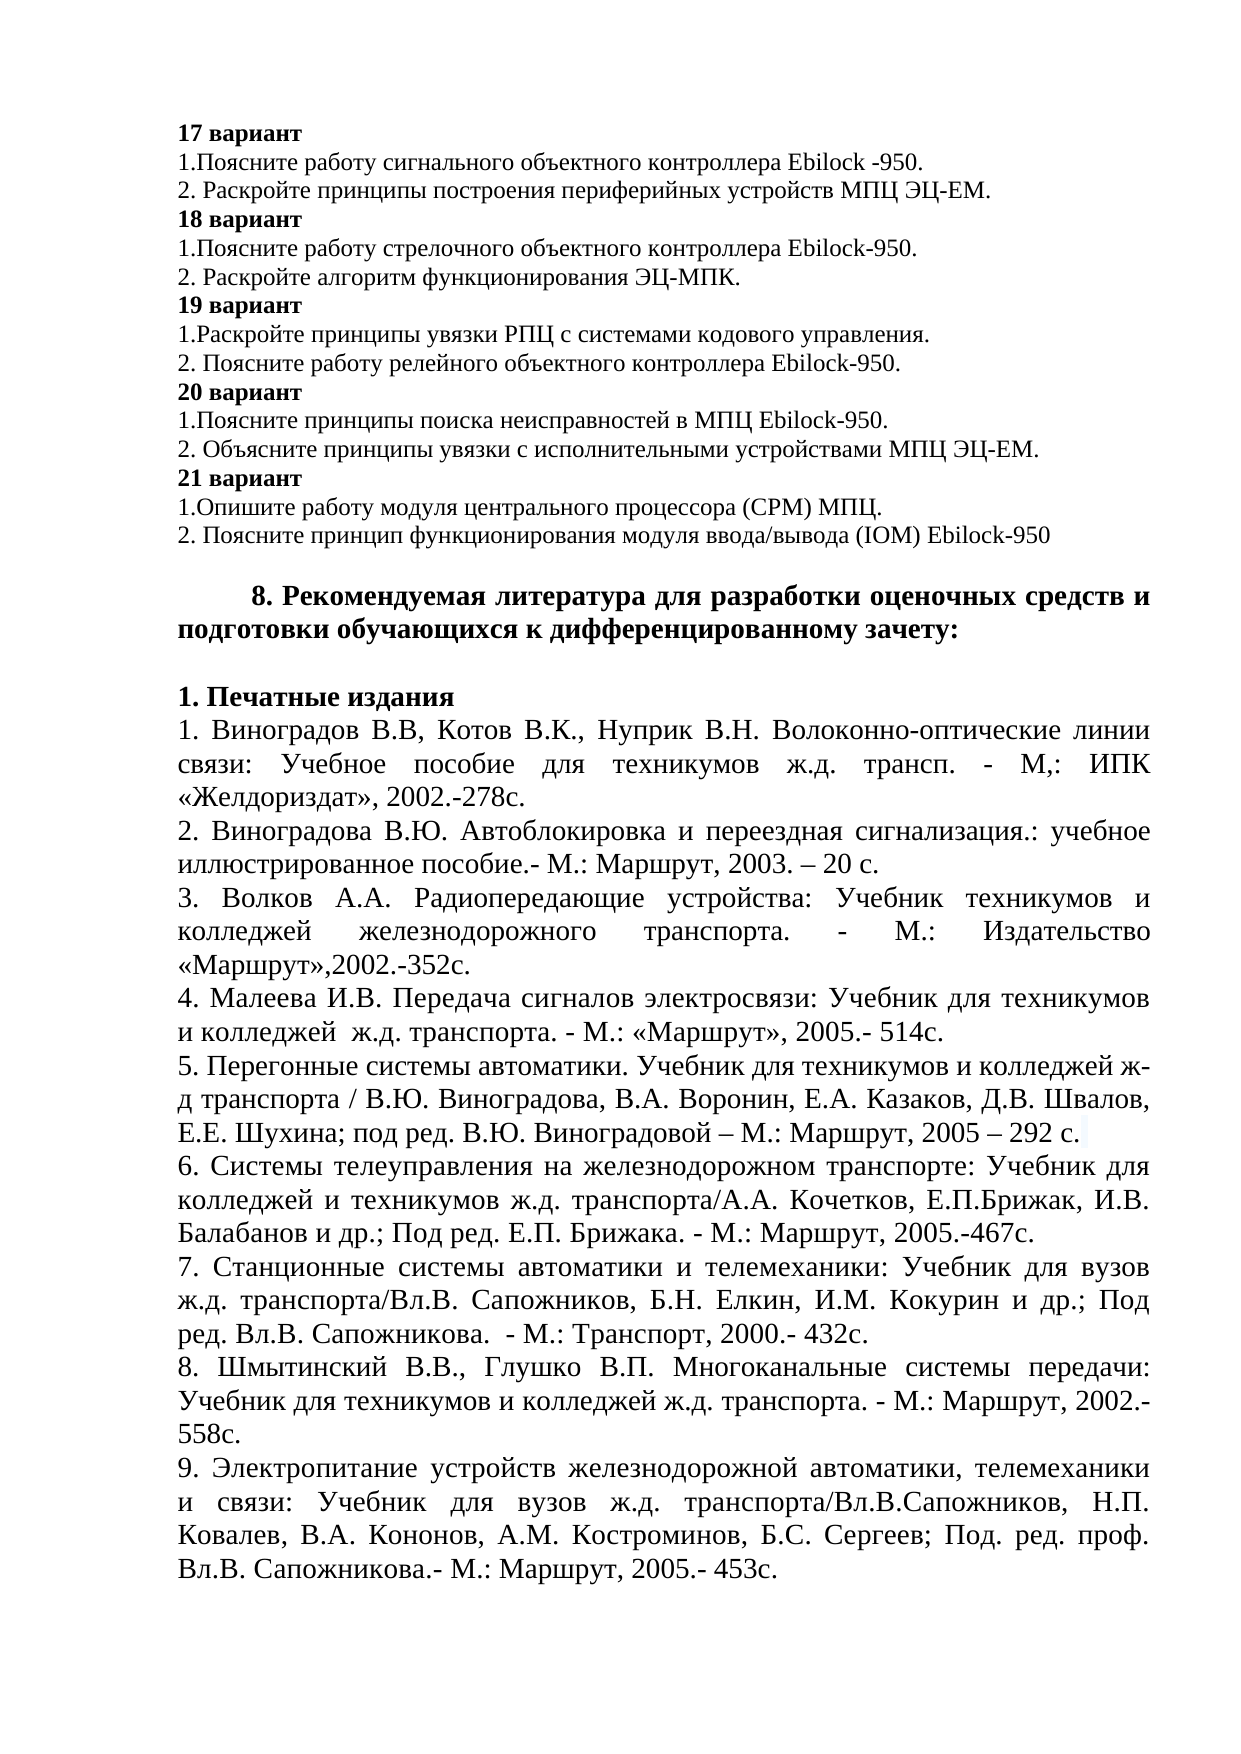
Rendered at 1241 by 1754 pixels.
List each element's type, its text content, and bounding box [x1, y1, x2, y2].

text 19 вариант [177, 291, 1152, 319]
text 1.Раскройте принципы увязки РПЦ с системами кодового управления. [177, 319, 1152, 348]
text 2. Поясните работу релейного объектного контроллера Ebilock-950. [177, 348, 1152, 377]
text 9. Электропитание устройств железнодорожной автоматики, телемеханики и связи: Учебник для вузов ж.д. транспорта/Вл.В.Сапожников, Н.П. Ковалев, В.А. Кононов, А.М. Костроминов, Б.С. Сергеев; Под. ред. проф. Вл.В. Сапожникова.- М.: Маршрут, 2005.- 453с. [177, 1450, 1152, 1584]
text 21 вариант [177, 463, 1152, 492]
text 1.Поясните принципы поиска неисправностей в МПЦ Ebilock-950. [177, 406, 1152, 434]
text 1.Поясните работу сигнального объектного контроллера Ebilock -950. [177, 147, 1152, 176]
text 17 вариант [177, 118, 1152, 147]
text 7. Станционные системы автоматики и телемеханики: Учебник для вузов ж.д. транспорта/Вл.В. Сапожников, Б.Н. Елкин, И.М. Кокурин и др.; Под ред. Вл.В. Сапожникова. - М.: Транспорт, 2000.- 432с. [177, 1249, 1152, 1349]
text 6. Системы телеуправления на железнодорожном транспорте: Учебник для колледжей и техникумов ж.д. транспорта/А.А. Кочетков, Е.П.Брижак, И.В. Балабанов и др.; Под ред. Е.П. Брижака. - М.: Маршрут, 2005.-467с. [177, 1148, 1152, 1249]
text 18 вариант [177, 204, 1152, 233]
list 8. Рекомендуемая литература для разработки оценочных средств и подготовки обучающихся к дифференцированному зачету: [177, 578, 1152, 645]
text 8. Шмытинский В.В., Глушко В.П. Многоканальные системы передачи: Учебник для техникумов и колледжей ж.д. транспорта. - М.: Маршрут, 2002.-558с. [177, 1349, 1152, 1450]
text 3. Волков А.А. Радиопередающие устройства: Учебник техникумов и колледжей железнодорожного транспорта. - М.: Издательство «Маршрут»,2002.-352с. [177, 880, 1152, 981]
text 1.Опишите работу модуля центрального процессора (CPM) МПЦ. [177, 492, 1152, 521]
list 2. Виноградова В.Ю. Автоблокировка и переездная сигнализация.: учебное иллюстрированное пособие.- М.: Маршрут, 2003. – 20 с. [177, 813, 1152, 880]
text 20 вариант [177, 377, 1152, 406]
text 1. Печатные издания [177, 679, 1152, 712]
text 1.Поясните работу стрелочного объектного контроллера Ebilock-950. [177, 233, 1152, 262]
text 2. Объясните принципы увязки с исполнительными устройствами МПЦ ЭЦ-ЕМ. [177, 434, 1152, 463]
list 5. Перегонные системы автоматики. Учебник для техникумов и колледжей ж-д транспорта / В.Ю. Виноградова, В.А. Воронин, Е.А. Казаков, Д.В. Швалов, Е.Е. Шухина; под ред. В.Ю. Виноградовой – М.: Маршрут, 2005 – 292 с. [177, 1048, 1152, 1148]
text 2. Раскройте алгоритм функционирования ЭЦ-МПК. [177, 262, 1152, 291]
text 2. Поясните принцип функционирования модуля ввода/вывода (IOM) Ebilock-950 [177, 521, 1152, 549]
text 1. Виноградов В.В, Котов В.К., Нуприк В.Н. Волоконно-оптические линии связи: Учебное пособие для техникумов ж.д. трансп. - М,: ИПК «Желдориздат», 2002.-278с. [177, 712, 1152, 813]
text 4. Малеева И.В. Передача сигналов электросвязи: Учебник для техникумов и колледжей ж.д. транспорта. - М.: «Маршрут», 2005.- 514с. [177, 981, 1152, 1048]
text 2. Раскройте принципы построения периферийных устройств МПЦ ЭЦ-ЕМ. [177, 176, 1152, 204]
